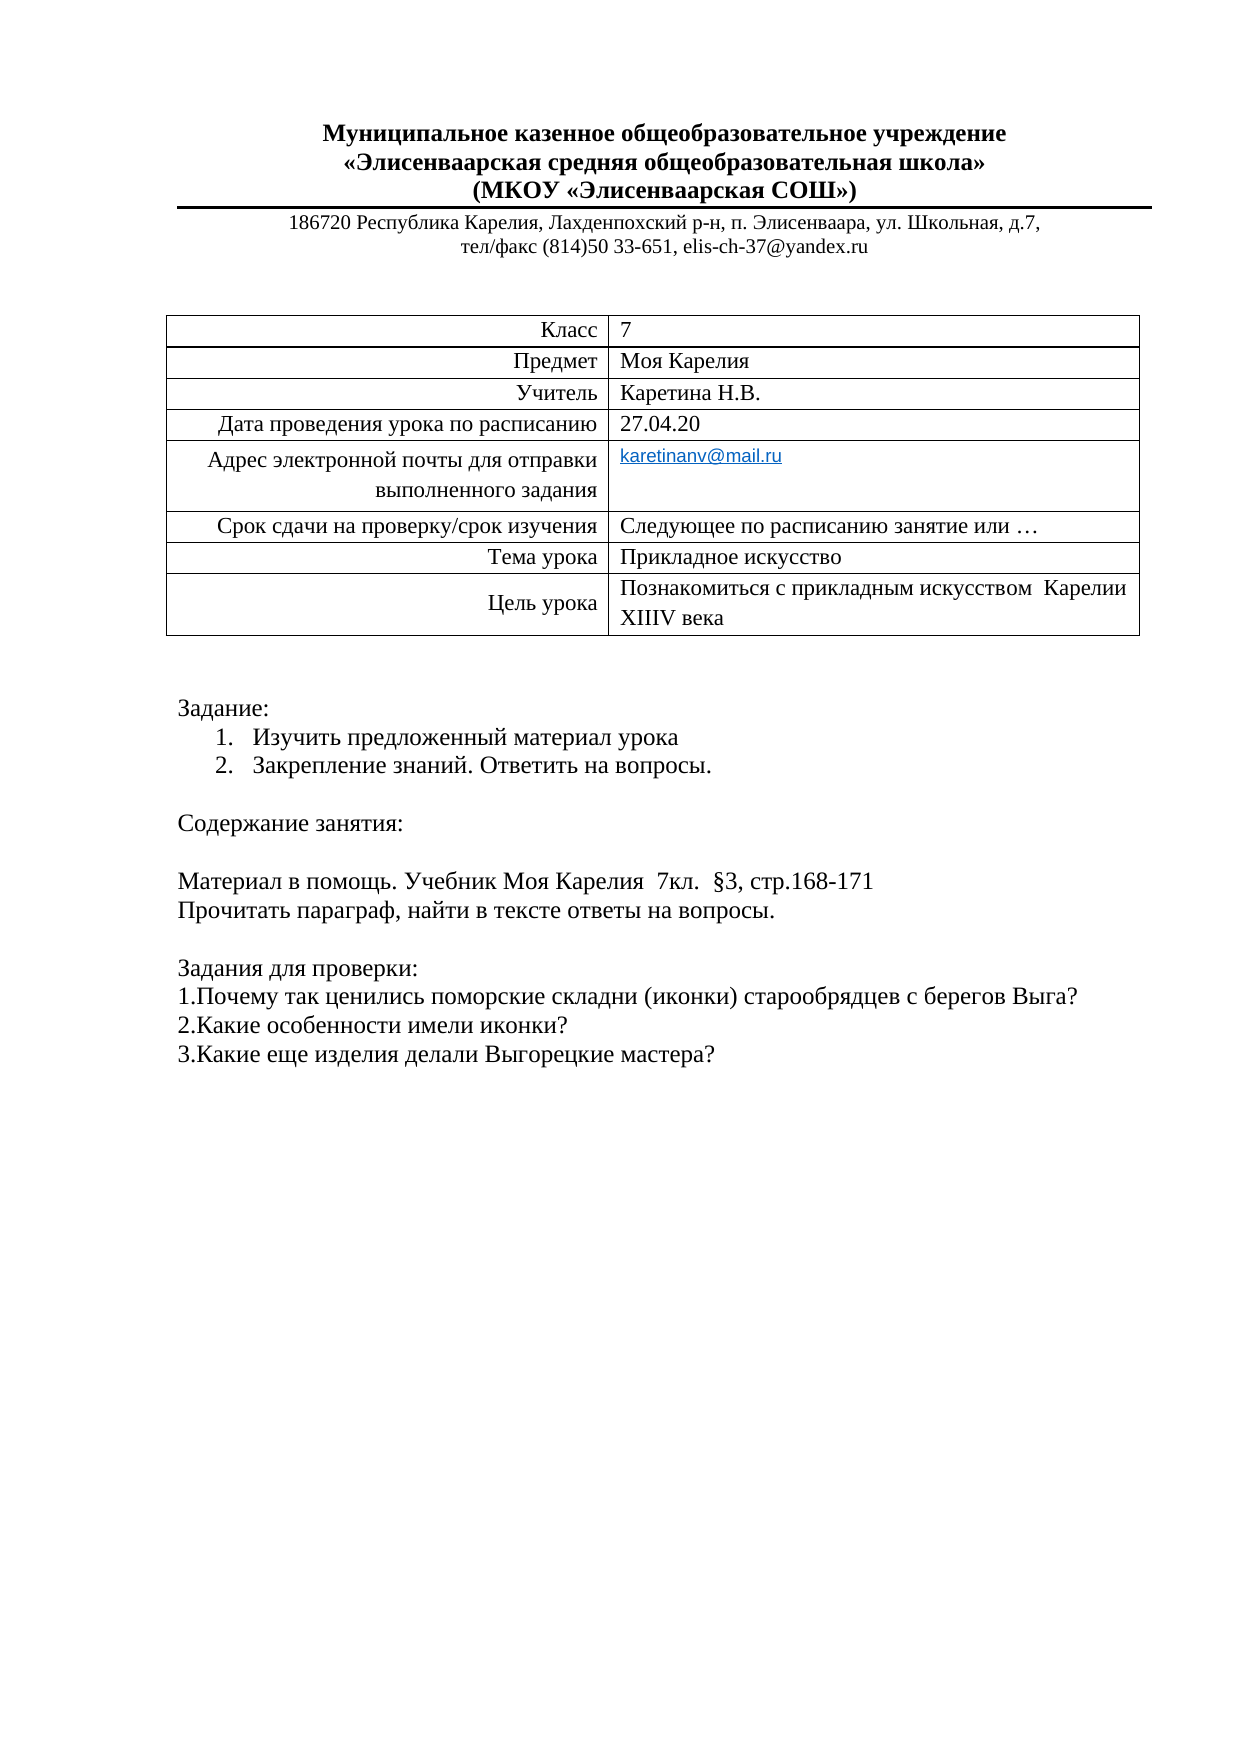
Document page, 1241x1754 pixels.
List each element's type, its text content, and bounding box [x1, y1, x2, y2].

table_header 7 [609, 316, 1139, 346]
text 1.Почему так ценились поморские складни (иконки) старообрядцев с берегов Выга? [177, 981, 1152, 1010]
list Закрепление знаний. Ответить на вопросы. [215, 751, 1152, 779]
table_cell Прикладное искусство [609, 543, 1139, 573]
table_cell Предмет [167, 348, 608, 378]
table_cell Цель урока [167, 574, 608, 634]
text Муниципальное казенное общеобразовательное учреждение [177, 118, 1152, 147]
list Изучить предложенный материал урока [215, 722, 1152, 751]
table_cell Познакомиться с прикладным искусством Карелии XIIIV века [609, 574, 1139, 634]
table_cell Моя Карелия [609, 348, 1139, 378]
table_cell Учитель [167, 379, 608, 409]
table_cell Тема урока [167, 543, 608, 573]
table_cell Срок сдачи на проверку/срок изучения [167, 512, 608, 542]
text тел/факс (814)50 33-651, elis-ch-37@yandex.ru [177, 234, 1152, 258]
text 2.Какие особенности имели иконки? [177, 1010, 1152, 1039]
table_cell Адрес электронной почты для отправки выполненного задания [167, 441, 608, 511]
text 3.Какие еще изделия делали Выгорецкие мастера? [177, 1039, 1152, 1068]
text (МКОУ «Элисенваарская СОШ») [177, 176, 1152, 206]
text Содержание занятия: [177, 808, 1152, 837]
table_cell Дата проведения урока по расписанию [167, 410, 608, 440]
table_cell karetinanv@mail.ru [609, 441, 1139, 511]
text 186720 Республика Карелия, Лахденпохский р-н, п. Элисенваара, ул. Школьная, д.7, [177, 209, 1152, 234]
text «Элисенваарская средняя общеобразовательная школа» [177, 147, 1152, 176]
text Задания для проверки: [177, 953, 1152, 981]
text Материал в помощь. Учебник Моя Карелия 7кл. §3, стр.168-171 [177, 866, 1152, 895]
table_cell 27.04.20 [609, 410, 1139, 440]
table_header Класс [167, 316, 608, 346]
text Прочитать параграф, найти в тексте ответы на вопросы. [177, 895, 1152, 924]
text Задание: [177, 693, 1152, 722]
table_cell Каретина Н.В. [609, 379, 1139, 409]
table_cell Следующее по расписанию занятие или … [609, 512, 1139, 542]
